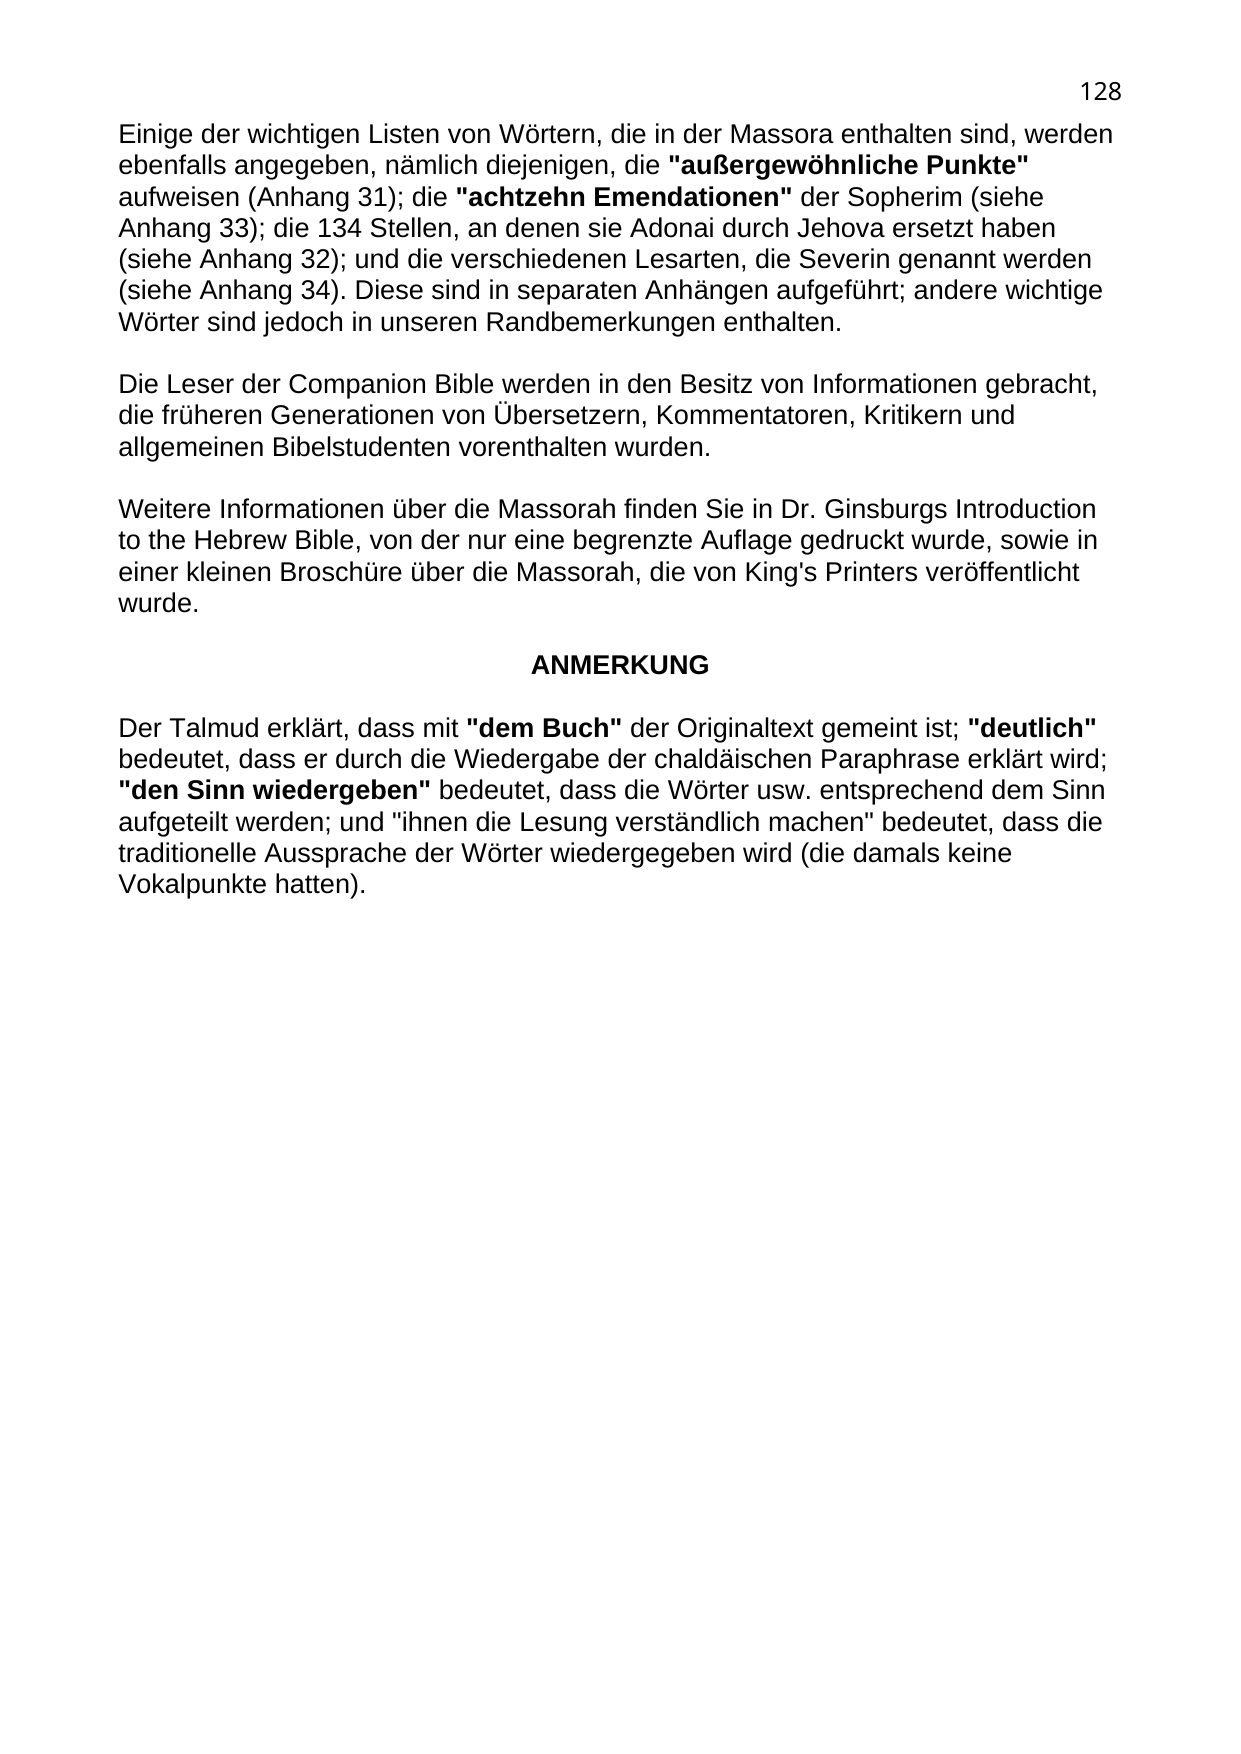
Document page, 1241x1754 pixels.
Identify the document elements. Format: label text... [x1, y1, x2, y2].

text Der Talmud erklärt, dass mit "dem Buch" der Originaltext gemeint ist; "deutlich" bedeutet, dass er durch die Wiedergabe der chaldäischen Paraphrase erklärt wird; "den Sinn wiedergeben" bedeutet, dass die Wörter usw. entsprechend dem Sinn aufgeteilt werden; und "ihnen die Lesung verständlich machen" bedeutet, dass die traditionelle Aussprache der Wörter wiedergegeben wird (die damals keine Vokalpunkte hatten). [118, 712, 1122, 899]
text Die Leser der Companion Bible werden in den Besitz von Informationen gebracht, die früheren Generationen von Übersetzern, Kommentatoren, Kritikern und allgemeinen Bibelstudenten vorenthalten wurden. [118, 368, 1122, 462]
text ANMERKUNG [118, 649, 1122, 681]
text Einige der wichtigen Listen von Wörtern, die in der Massora enthalten sind, werden ebenfalls angegeben, nämlich diejenigen, die "außergewöhnliche Punkte" aufweisen (Anhang 31); die "achtzehn Emendationen" der Sopherim (siehe Anhang 33); die 134 Stellen, an denen sie Adonai durch Jehova ersetzt haben (siehe Anhang 32); und die verschiedenen Lesarten, die Severin genannt werden (siehe Anhang 34). Diese sind in separaten Anhängen aufgeführt; andere wichtige Wörter sind jedoch in unseren Randbemerkungen enthalten. [118, 118, 1122, 337]
text Weitere Informationen über die Massorah finden Sie in Dr. Ginsburgs Introduction to the Hebrew Bible, von der nur eine begrenzte Auflage gedruckt wurde, sowie in einer kleinen Broschüre über die Massorah, die von King's Printers veröffentlicht wurde. [118, 493, 1122, 618]
